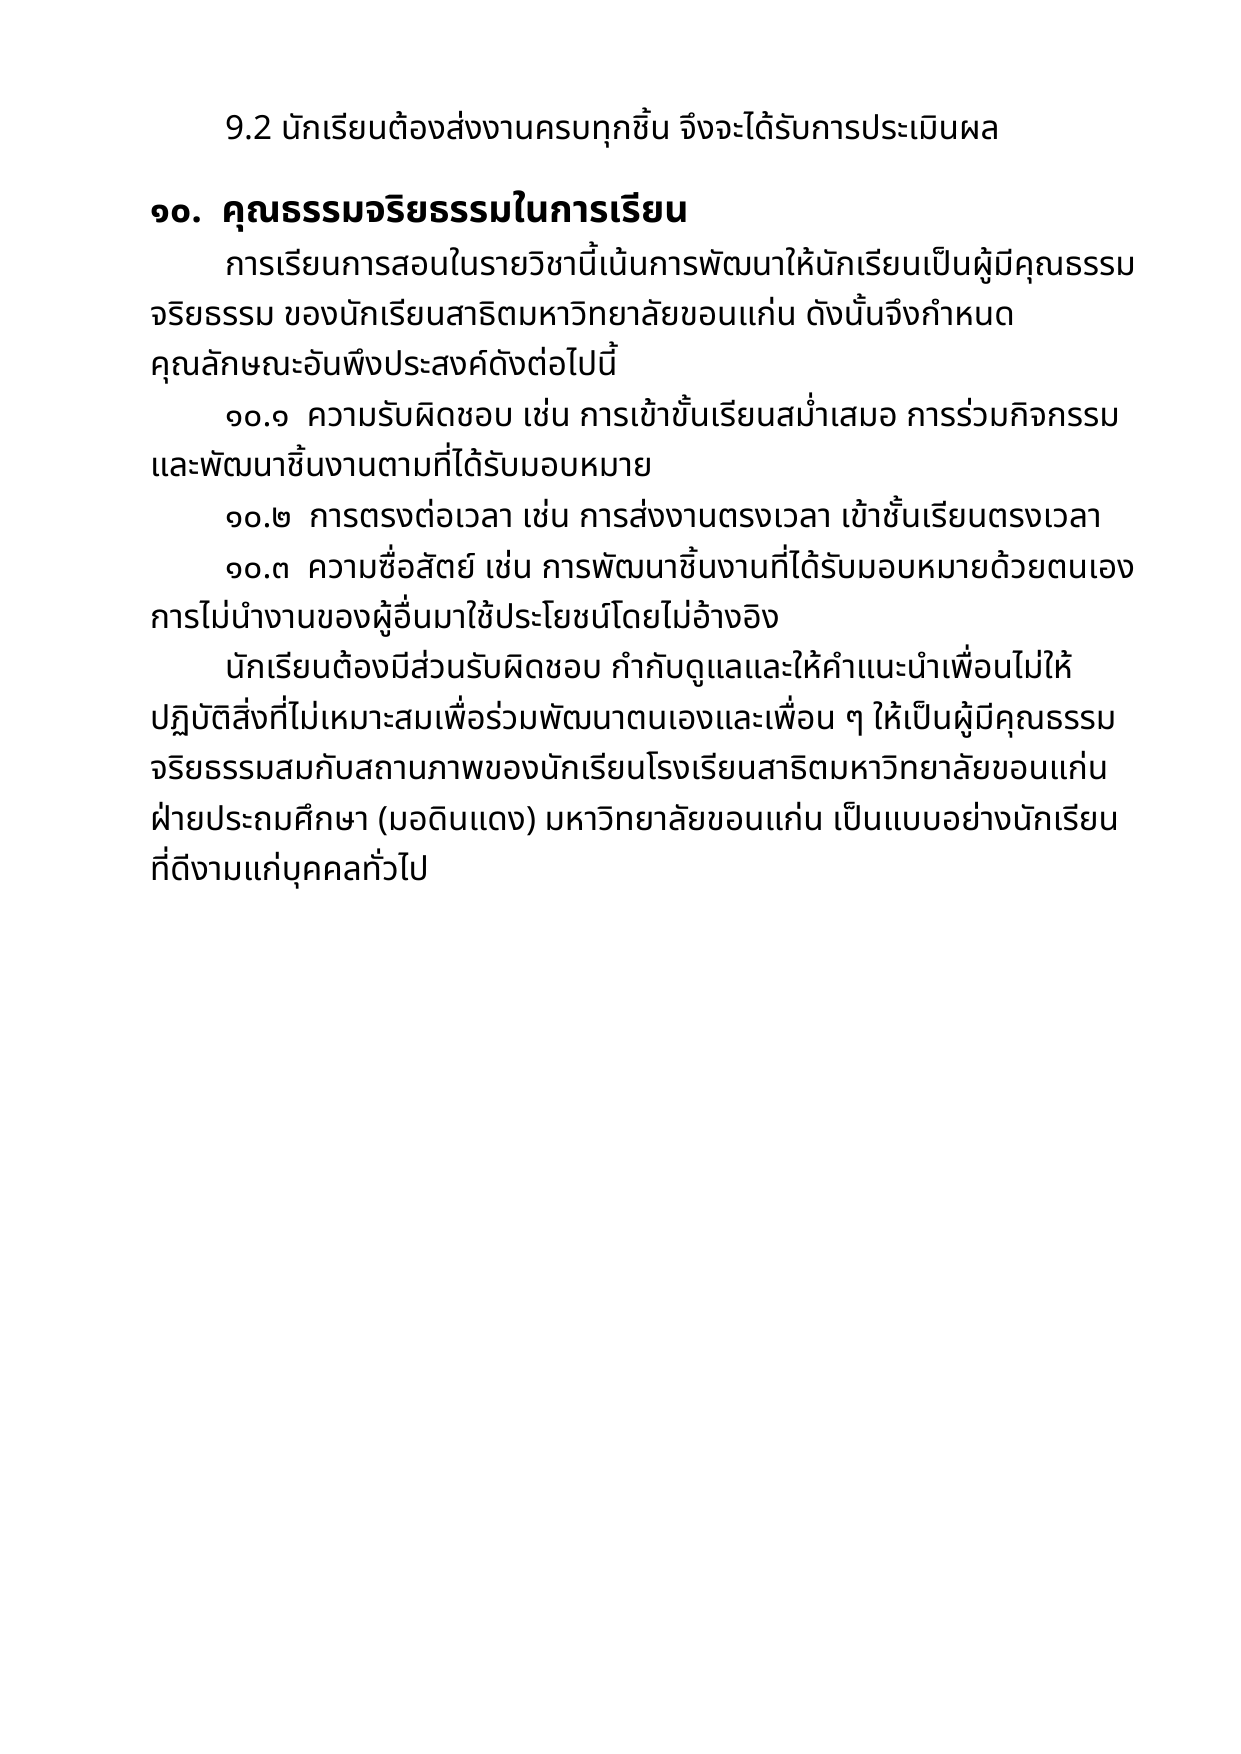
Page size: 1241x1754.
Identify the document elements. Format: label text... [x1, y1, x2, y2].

text ๑๐. คุณธรรมจริยธรรมในการเรียน [150, 182, 1137, 239]
text ๑๐.๑ ความรับผิดชอบ เช่น การเข้าขั้นเรียนสม่ำเสมอ การร่วมกิจกรรมและพัฒนาชิ้นงานตามที่ได้รับมอบหมาย [150, 391, 1137, 492]
text นักเรียนต้องมีส่วนรับผิดชอบ กำกับดูแลและให้คำแนะนำเพื่อนไม่ให้ปฏิบัติสิ่งที่ไม่เหมาะสมเพื่อร่วมพัฒนาตนเองและเพื่อน ๆ ให้เป็นผู้มีคุณธรรมจริยธรรมสมกับสถานภาพของนักเรียนโรงเรียนสาธิตมหาวิทยาลัยขอนแก่น ฝ่ายประถมศึกษา (มอดินแดง) มหาวิทยาลัยขอนแก่น เป็นแบบอย่างนักเรียนที่ดีงามแก่บุคคลทั่วไป [150, 643, 1137, 896]
text 9.2 นักเรียนต้องส่งงานครบทุกชิ้น จึงจะได้รับการประเมินผล [150, 103, 1137, 154]
text การเรียนการสอนในรายวิชานี้เน้นการพัฒนาให้นักเรียนเป็นผู้มีคุณธรรมจริยธรรม ของนักเรียนสาธิตมหาวิทยาลัยขอนแก่น ดังนั้นจึงกำหนดคุณลักษณะอันพึงประสงค์ดังต่อไปนี้ [150, 239, 1137, 391]
text ๑๐.๓ ความซื่อสัตย์ เช่น การพัฒนาชิ้นงานที่ได้รับมอบหมายด้วยตนเอง การไม่นำงานของผู้อื่นมาใช้ประโยชน์โดยไม่อ้างอิง [150, 542, 1137, 643]
text ๑๐.๒ การตรงต่อเวลา เช่น การส่งงานตรงเวลา เข้าชั้นเรียนตรงเวลา [150, 492, 1137, 542]
